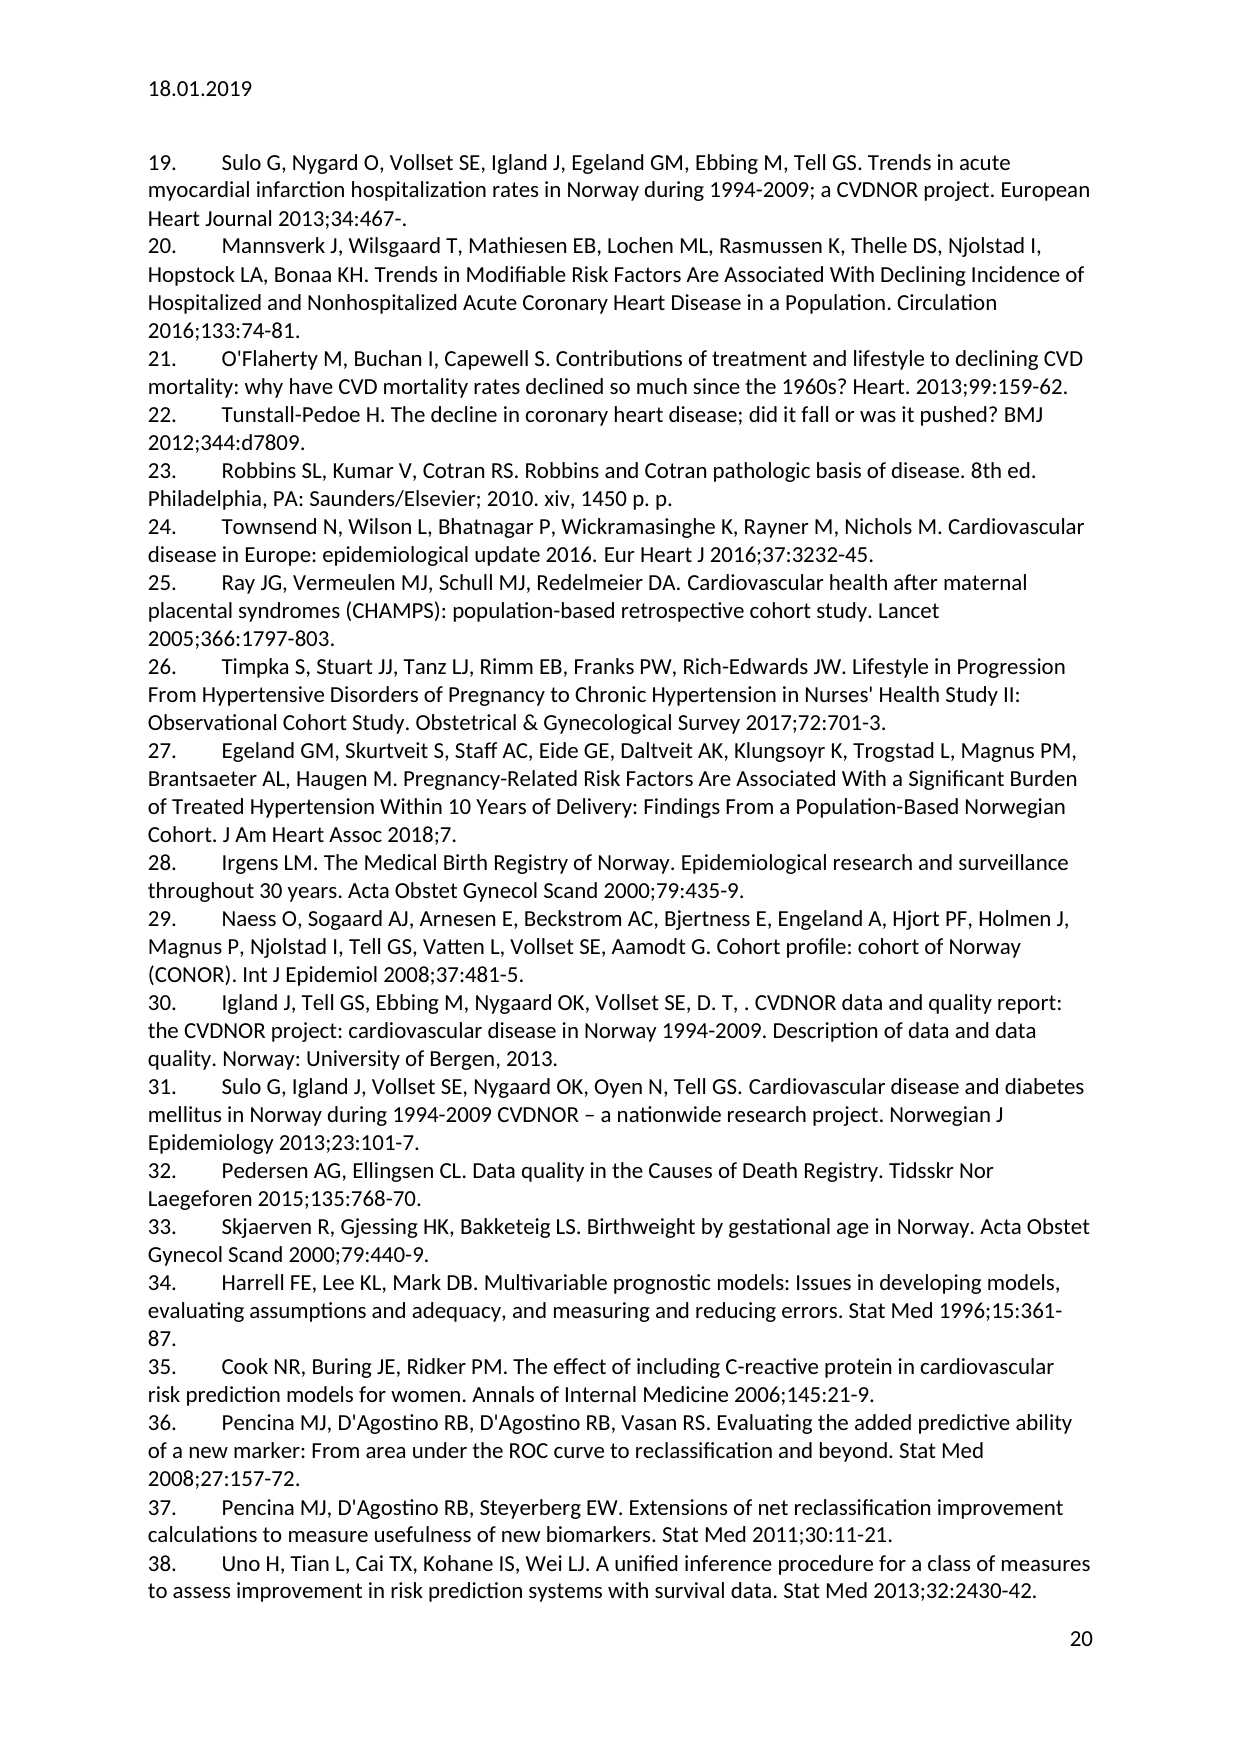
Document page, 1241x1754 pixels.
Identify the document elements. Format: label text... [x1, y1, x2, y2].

text 35. Cook NR, Buring JE, Ridker PM. The effect of including C-reactive protein in cardiovascular risk prediction models for women. Annals of Internal Medicine 2006;145:21-9. [148, 1352, 1093, 1408]
text 29. Naess O, Sogaard AJ, Arnesen E, Beckstrom AC, Bjertness E, Engeland A, Hjort PF, Holmen J, Magnus P, Njolstad I, Tell GS, Vatten L, Vollset SE, Aamodt G. Cohort profile: cohort of Norway (CONOR). Int J Epidemiol 2008;37:481-5. [148, 904, 1093, 988]
text 25. Ray JG, Vermeulen MJ, Schull MJ, Redelmeier DA. Cardiovascular health after maternal placental syndromes (CHAMPS): population-based retrospective cohort study. Lancet 2005;366:1797-803. [148, 568, 1093, 652]
text 24. Townsend N, Wilson L, Bhatnagar P, Wickramasinghe K, Rayner M, Nichols M. Cardiovascular disease in Europe: epidemiological update 2016. Eur Heart J 2016;37:3232-45. [148, 512, 1093, 568]
text 36. Pencina MJ, D'Agostino RB, D'Agostino RB, Vasan RS. Evaluating the added predictive ability of a new marker: From area under the ROC curve to reclassification and beyond. Stat Med 2008;27:157-72. [148, 1408, 1093, 1493]
text 34. Harrell FE, Lee KL, Mark DB. Multivariable prognostic models: Issues in developing models, evaluating assumptions and adequacy, and measuring and reducing errors. Stat Med 1996;15:361-87. [148, 1268, 1093, 1352]
text 31. Sulo G, Igland J, Vollset SE, Nygaard OK, Oyen N, Tell GS. Cardiovascular disease and diabetes mellitus in Norway during 1994-2009 CVDNOR – a nationwide research project. Norwegian J Epidemiology 2013;23:101-7. [148, 1072, 1093, 1156]
text 20. Mannsverk J, Wilsgaard T, Mathiesen EB, Lochen ML, Rasmussen K, Thelle DS, Njolstad I, Hopstock LA, Bonaa KH. Trends in Modifiable Risk Factors Are Associated With Declining Incidence of Hospitalized and Nonhospitalized Acute Coronary Heart Disease in a Population. Circulation 2016;133:74-81. [148, 232, 1093, 344]
text 26. Timpka S, Stuart JJ, Tanz LJ, Rimm EB, Franks PW, Rich-Edwards JW. Lifestyle in Progression From Hypertensive Disorders of Pregnancy to Chronic Hypertension in Nurses' Health Study II: Observational Cohort Study. Obstetrical & Gynecological Survey 2017;72:701-3. [148, 652, 1093, 736]
text 30. Igland J, Tell GS, Ebbing M, Nygaard OK, Vollset SE, D. T, . CVDNOR data and quality report: the CVDNOR project: cardiovascular disease in Norway 1994-2009. Description of data and data quality. Norway: University of Bergen, 2013. [148, 988, 1093, 1072]
text 32. Pedersen AG, Ellingsen CL. Data quality in the Causes of Death Registry. Tidsskr Nor Laegeforen 2015;135:768-70. [148, 1156, 1093, 1212]
text 27. Egeland GM, Skurtveit S, Staff AC, Eide GE, Daltveit AK, Klungsoyr K, Trogstad L, Magnus PM, Brantsaeter AL, Haugen M. Pregnancy-Related Risk Factors Are Associated With a Significant Burden of Treated Hypertension Within 10 Years of Delivery: Findings From a Population-Based Norwegian Cohort. J Am Heart Assoc 2018;7. [148, 736, 1093, 848]
text 38. Uno H, Tian L, Cai TX, Kohane IS, Wei LJ. A unified inference procedure for a class of measures to assess improvement in risk prediction systems with survival data. Stat Med 2013;32:2430-42. [148, 1549, 1093, 1605]
text 23. Robbins SL, Kumar V, Cotran RS. Robbins and Cotran pathologic basis of disease. 8th ed. Philadelphia, PA: Saunders/Elsevier; 2010. xiv, 1450 p. p. [148, 456, 1093, 512]
text 21. O'Flaherty M, Buchan I, Capewell S. Contributions of treatment and lifestyle to declining CVD mortality: why have CVD mortality rates declined so much since the 1960s? Heart. 2013;99:159-62. [148, 344, 1093, 400]
text 22. Tunstall-Pedoe H. The decline in coronary heart disease; did it fall or was it pushed? BMJ 2012;344:d7809. [148, 400, 1093, 456]
text 33. Skjaerven R, Gjessing HK, Bakketeig LS. Birthweight by gestational age in Norway. Acta Obstet Gynecol Scand 2000;79:440-9. [148, 1212, 1093, 1268]
text 19. Sulo G, Nygard O, Vollset SE, Igland J, Egeland GM, Ebbing M, Tell GS. Trends in acute myocardial infarction hospitalization rates in Norway during 1994-2009; a CVDNOR project. European Heart Journal 2013;34:467-. [148, 148, 1093, 232]
text 28. Irgens LM. The Medical Birth Registry of Norway. Epidemiological research and surveillance throughout 30 years. Acta Obstet Gynecol Scand 2000;79:435-9. [148, 848, 1093, 904]
text 37. Pencina MJ, D'Agostino RB, Steyerberg EW. Extensions of net reclassification improvement calculations to measure usefulness of new biomarkers. Stat Med 2011;30:11-21. [148, 1493, 1093, 1549]
